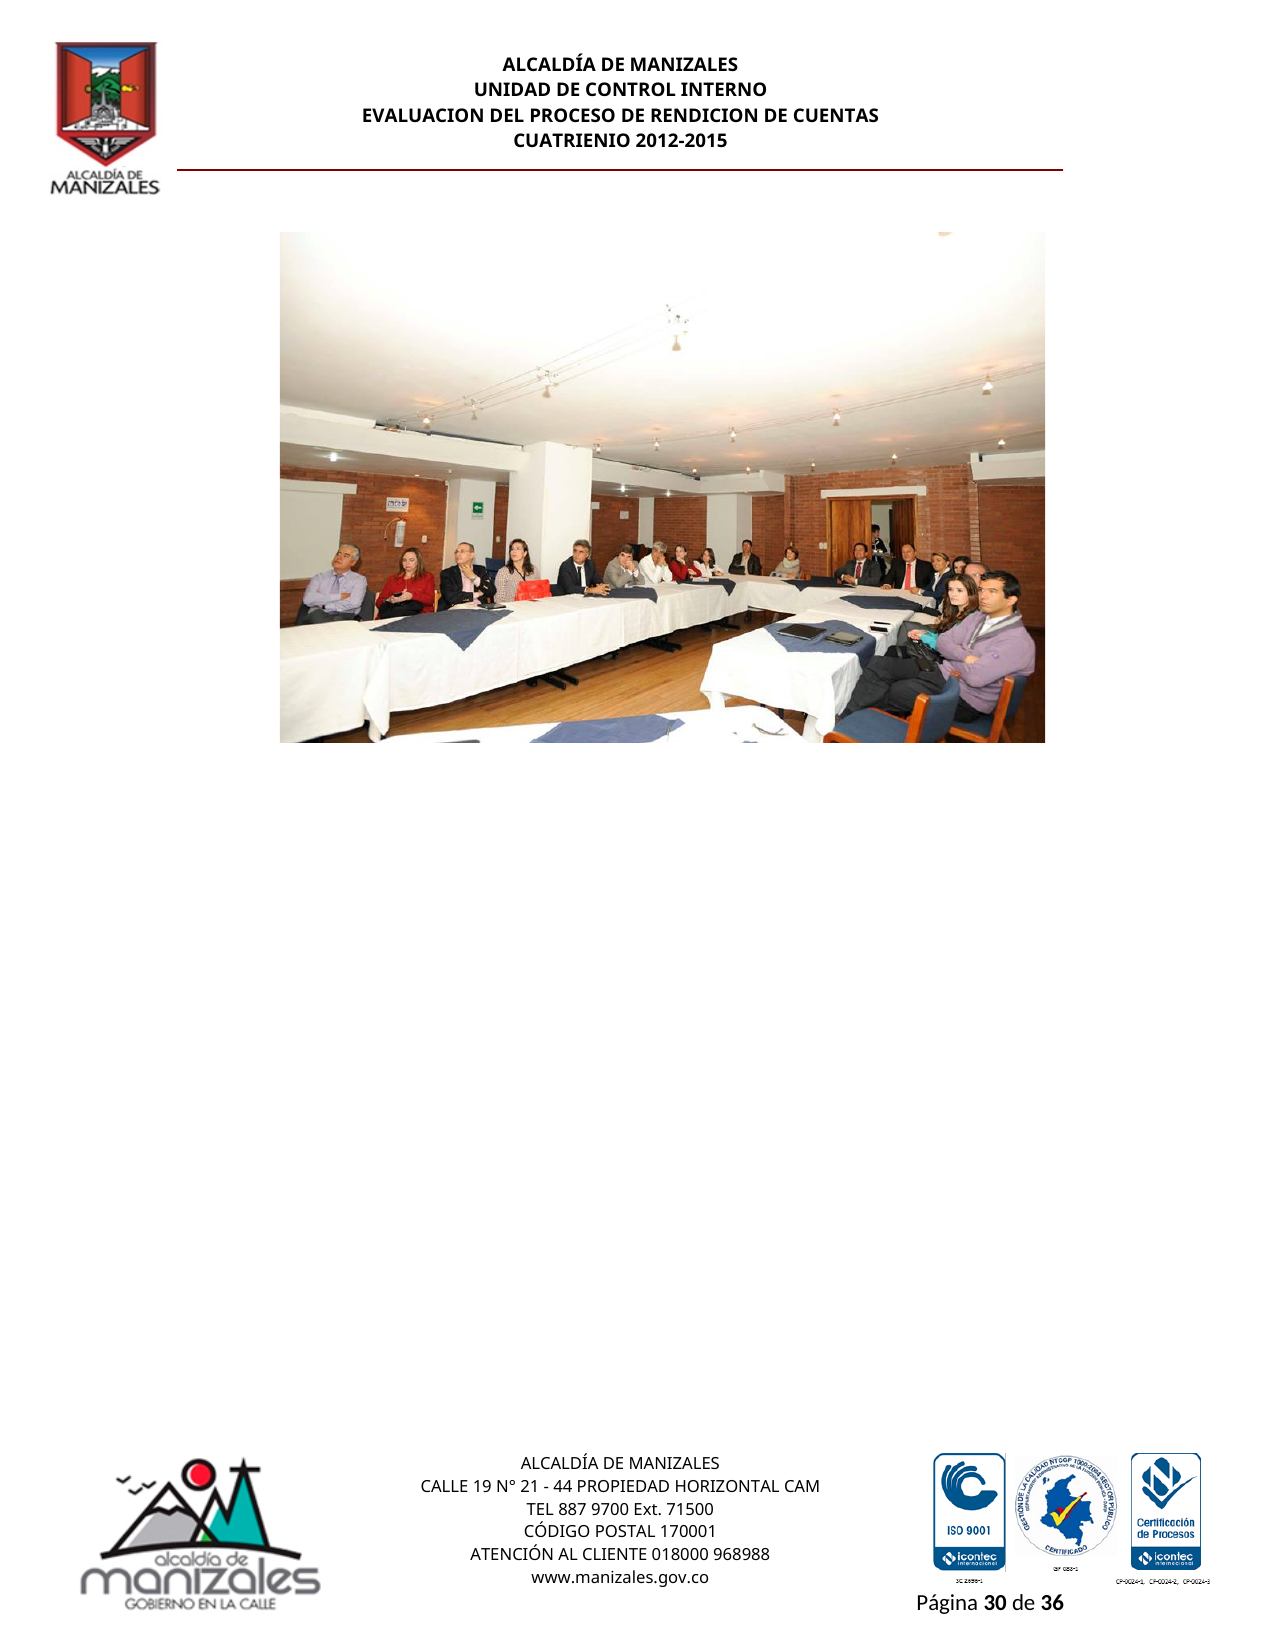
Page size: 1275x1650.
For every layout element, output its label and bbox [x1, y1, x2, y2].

picture [68, 1453, 325, 1617]
picture [46, 38, 165, 197]
picture [279, 232, 1046, 743]
picture [933, 1453, 1228, 1592]
